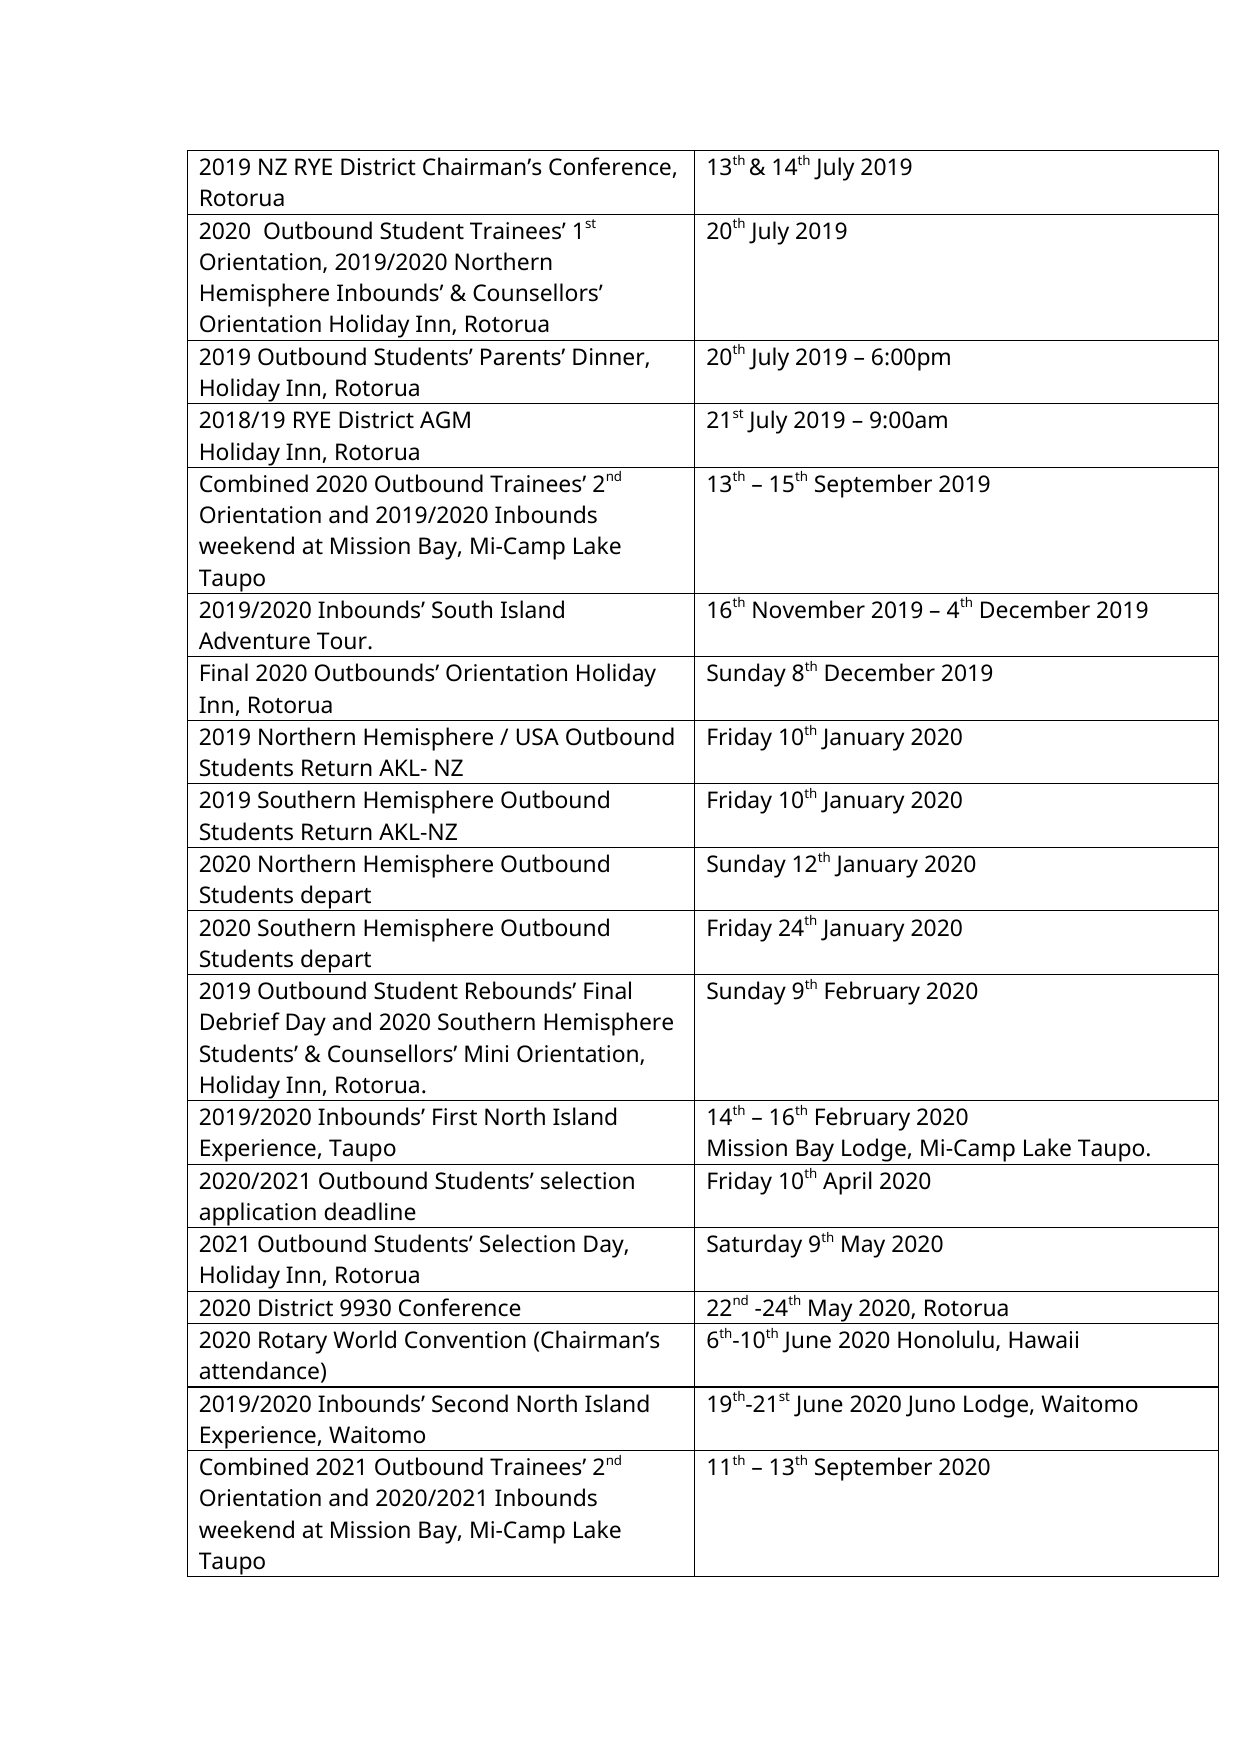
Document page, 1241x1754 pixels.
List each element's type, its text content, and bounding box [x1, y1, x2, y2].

table_cell 14th – 16th February 2020 Mission Bay Lodge, Mi-Camp Lake Taupo. [695, 1101, 1218, 1163]
table_cell 2019 Southern Hemisphere Outbound Students Return AKL-NZ [188, 784, 694, 847]
table_cell 2020 Rotary World Convention (Chairman’s attendance) [188, 1324, 694, 1386]
table_cell 19th-21st June 2020 Juno Lodge, Waitomo [695, 1388, 1218, 1450]
table_cell 2018/19 RYE District AGM Holiday Inn, Rotorua [188, 404, 694, 467]
table_cell Final 2020 Outbounds’ Orientation Holiday Inn, Rotorua [188, 657, 694, 720]
table_cell 2020 Northern Hemisphere Outbound Students depart [188, 848, 694, 910]
table_cell Combined 2021 Outbound Trainees’ 2nd Orientation and 2020/2021 Inbounds weekend at Mission Bay, Mi-Camp Lake Taupo [188, 1451, 694, 1576]
table_cell Friday 10th January 2020 [695, 721, 1218, 783]
table_cell Friday 24th January 2020 [695, 911, 1218, 974]
table_cell 2021 Outbound Students’ Selection Day, Holiday Inn, Rotorua [188, 1228, 694, 1291]
table_cell 20th July 2019 – 6:00pm [695, 341, 1218, 403]
table_cell Friday 10th April 2020 [695, 1165, 1218, 1227]
table_cell 2020 Southern Hemisphere Outbound Students depart [188, 911, 694, 974]
table_cell Combined 2020 Outbound Trainees’ 2nd Orientation and 2019/2020 Inbounds weekend at Mission Bay, Mi-Camp Lake Taupo [188, 468, 694, 593]
table_cell Sunday 8th December 2019 [695, 657, 1218, 720]
table_cell 22nd -24th May 2020, Rotorua [695, 1292, 1218, 1323]
table_cell Sunday 12th January 2020 [695, 848, 1218, 910]
table_cell 2019/2020 Inbounds’ First North Island Experience, Taupo [188, 1101, 694, 1163]
table_cell 2019/2020 Inbounds’ Second North Island Experience, Waitomo [188, 1388, 694, 1450]
table_cell Sunday 9th February 2020 [695, 975, 1218, 1100]
table_cell 2020 Outbound Student Trainees’ 1st Orientation, 2019/2020 Northern Hemisphere Inbounds’ & Counsellors’ Orientation Holiday Inn, Rotorua [188, 215, 694, 339]
table_cell 21st July 2019 – 9:00am [695, 404, 1218, 467]
table_header 2019 NZ RYE District Chairman’s Conference, Rotorua [188, 151, 694, 213]
table_cell Saturday 9th May 2020 [695, 1228, 1218, 1291]
table_cell 13th – 15th September 2019 [695, 468, 1218, 593]
table_cell 2020/2021 Outbound Students’ selection application deadline [188, 1165, 694, 1227]
table_cell 2019/2020 Inbounds’ South Island Adventure Tour. [188, 594, 694, 656]
table_cell 2019 Outbound Student Rebounds’ Final Debrief Day and 2020 Southern Hemisphere Students’ & Counsellors’ Mini Orientation, Holiday Inn, Rotorua. [188, 975, 694, 1100]
table_cell Friday 10th January 2020 [695, 784, 1218, 847]
table_header 13th & 14th July 2019 [695, 151, 1218, 213]
table_cell 6th-10th June 2020 Honolulu, Hawaii [695, 1324, 1218, 1386]
table_cell 2019 Northern Hemisphere / USA Outbound Students Return AKL- NZ [188, 721, 694, 783]
table_cell 20th July 2019 [695, 215, 1218, 339]
table_cell 2020 District 9930 Conference [188, 1292, 694, 1323]
table_cell 11th – 13th September 2020 [695, 1451, 1218, 1576]
table_cell 16th November 2019 – 4th December 2019 [695, 594, 1218, 656]
table_cell 2019 Outbound Students’ Parents’ Dinner, Holiday Inn, Rotorua [188, 341, 694, 403]
